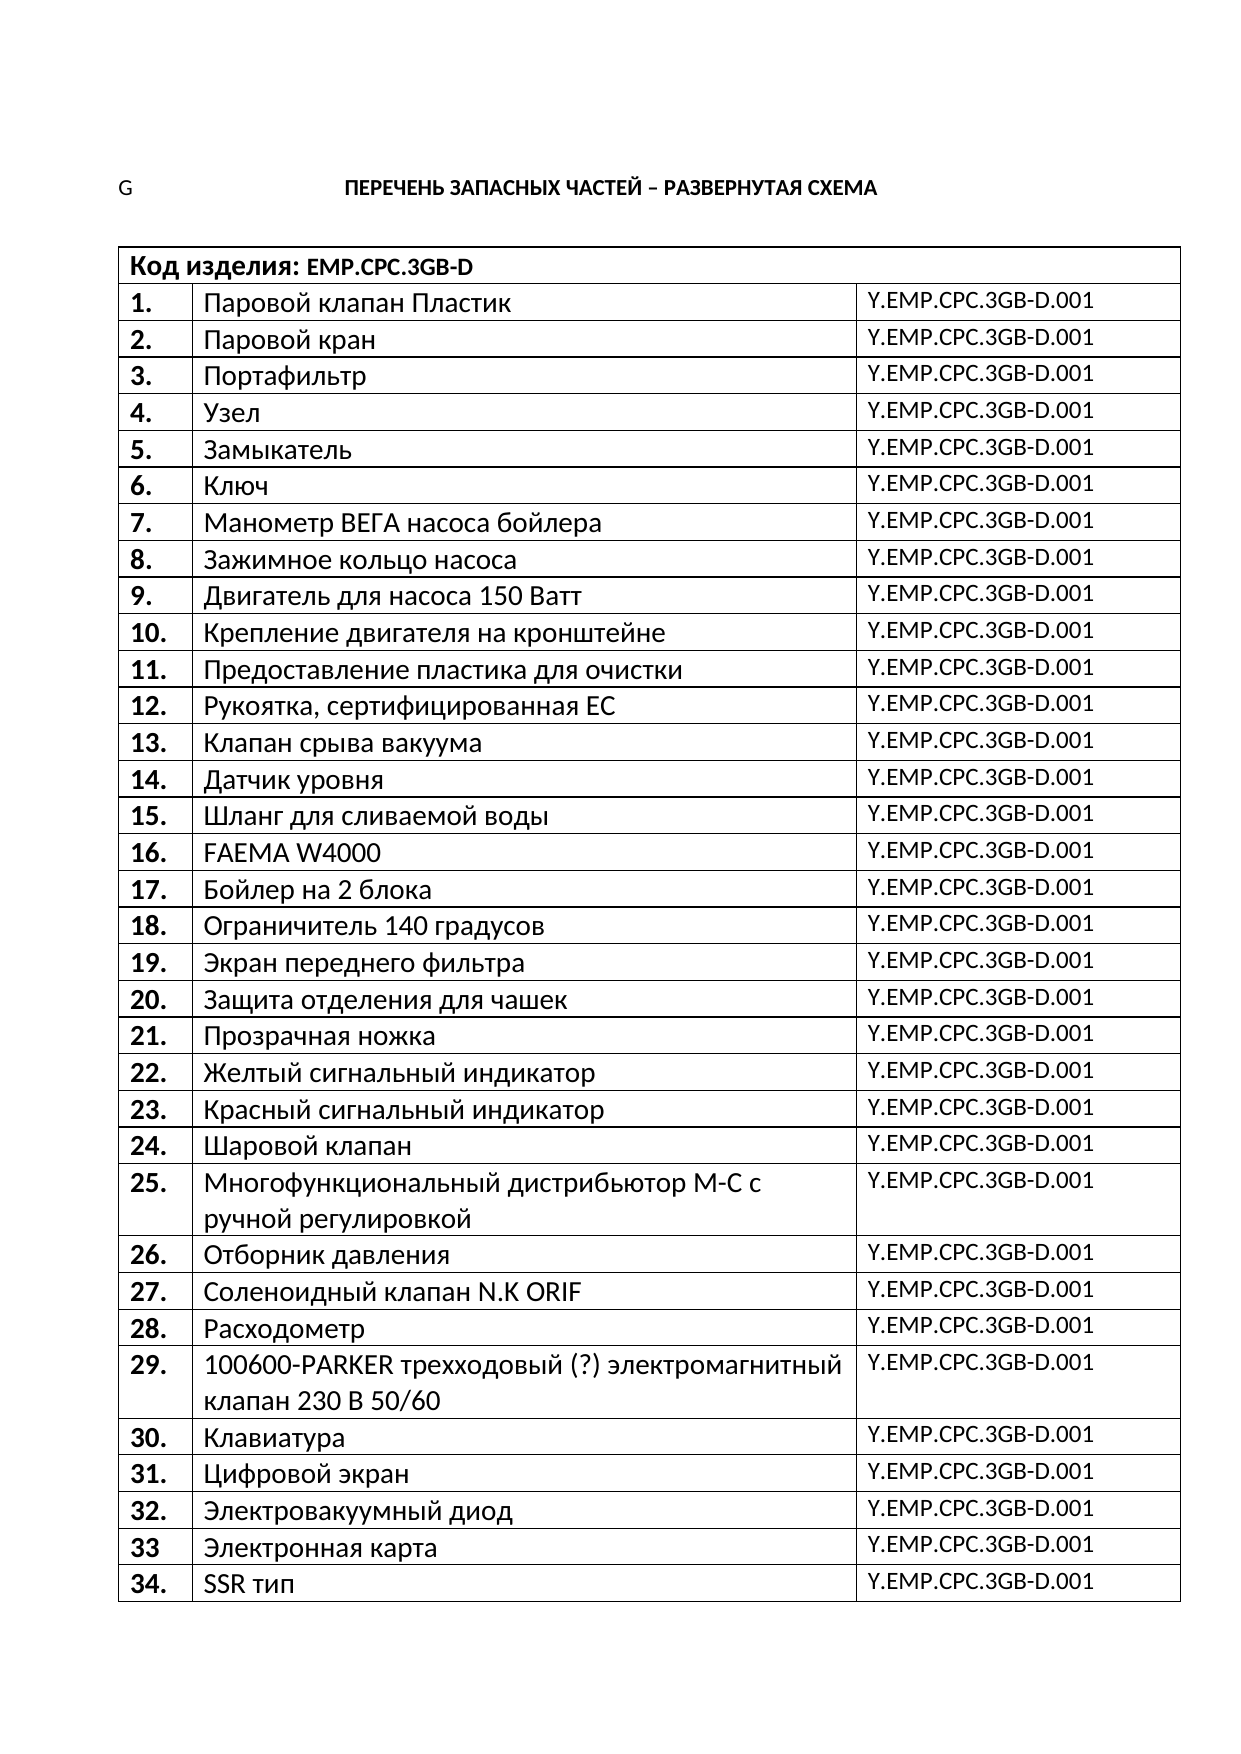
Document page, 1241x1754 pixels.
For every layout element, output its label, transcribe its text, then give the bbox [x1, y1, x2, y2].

table_cell SSR тип [193, 1565, 856, 1601]
table_cell 12. [119, 688, 192, 723]
table_cell Y.EMP.CPC.3GB-D.001 [857, 761, 1180, 796]
table_cell 30. [119, 1419, 192, 1454]
table_cell Паровой клапан Пластик [193, 284, 856, 320]
table_cell Клапан срыва вакуума [193, 724, 856, 760]
table_cell Y.EMP.CPC.3GB-D.001 [857, 1164, 1180, 1235]
table_cell 2. [119, 321, 192, 356]
table_cell Манометр ВЕГА насоса бойлера [193, 504, 856, 540]
table_cell Рукоятка, сертифицированная ЕС [193, 688, 856, 723]
table_cell Цифровой экран [193, 1455, 856, 1491]
table_cell Предоставление пластика для очистки [193, 651, 856, 686]
table_cell Датчик уровня [193, 761, 856, 796]
table_cell 24. [119, 1128, 192, 1163]
table_cell 29. [119, 1346, 192, 1418]
table_cell Y.EMP.CPC.3GB-D.001 [857, 1054, 1180, 1090]
table_cell 4. [119, 394, 192, 430]
table_cell Y.EMP.CPC.3GB-D.001 [857, 651, 1180, 686]
table_cell 13. [119, 724, 192, 760]
table_cell 1. [119, 284, 192, 320]
table_cell Бойлер на 2 блока [193, 871, 856, 906]
table_cell Y.EMP.CPC.3GB-D.001 [857, 944, 1180, 980]
table_cell 100600-PARKER трехходовый (?) электромагнитный клапан 230 В 50/60 [193, 1346, 856, 1418]
table_cell Зажимное кольцо насоса [193, 541, 856, 576]
table_cell Узел [193, 394, 856, 430]
table_cell 3. [119, 358, 192, 393]
table_cell Y.EMP.CPC.3GB-D.001 [857, 1492, 1180, 1528]
table_cell Y.EMP.CPC.3GB-D.001 [857, 1310, 1180, 1345]
text G ПЕРЕЧЕНЬ ЗАПАСНЫХ ЧАСТЕЙ – РАЗВЕРНУТАЯ СХЕМА [118, 173, 1181, 201]
table_cell 5. [119, 431, 192, 466]
table_cell Y.EMP.CPC.3GB-D.001 [857, 1018, 1180, 1053]
table_cell Y.EMP.CPC.3GB-D.001 [857, 1529, 1180, 1564]
table_cell 8. [119, 541, 192, 576]
table_cell Защита отделения для чашек [193, 981, 856, 1016]
table_cell Красный сигнальный индикатор [193, 1091, 856, 1126]
table_cell Y.EMP.CPC.3GB-D.001 [857, 798, 1180, 833]
table_cell Y.EMP.CPC.3GB-D.001 [857, 908, 1180, 943]
table_cell Y.EMP.CPC.3GB-D.001 [857, 541, 1180, 576]
table_cell 23. [119, 1091, 192, 1126]
table_cell Y.EMP.CPC.3GB-D.001 [857, 431, 1180, 466]
table_cell 20. [119, 981, 192, 1016]
table_cell Замыкатель [193, 431, 856, 466]
table_cell 26. [119, 1236, 192, 1272]
table_cell Y.EMP.CPC.3GB-D.001 [857, 981, 1180, 1016]
table_cell 33 [119, 1529, 192, 1564]
table_cell Y.EMP.CPC.3GB-D.001 [857, 1455, 1180, 1491]
table_cell Ключ [193, 468, 856, 503]
table_cell Y.EMP.CPC.3GB-D.001 [857, 284, 1180, 320]
table_cell Y.EMP.CPC.3GB-D.001 [857, 578, 1180, 613]
table_cell Экран переднего фильтра [193, 944, 856, 980]
table_cell 16. [119, 834, 192, 870]
table_header Код изделия: EMP.CPC.3GB-D [119, 248, 1180, 283]
table_cell Y.EMP.CPC.3GB-D.001 [857, 834, 1180, 870]
table_cell Y.EMP.CPC.3GB-D.001 [857, 1236, 1180, 1272]
table_cell 7. [119, 504, 192, 540]
table_cell 34. [119, 1565, 192, 1601]
table_cell Шланг для сливаемой воды [193, 798, 856, 833]
table_cell Портафильтр [193, 358, 856, 393]
table_cell Y.EMP.CPC.3GB-D.001 [857, 468, 1180, 503]
table_cell Клавиатура [193, 1419, 856, 1454]
table_cell 17. [119, 871, 192, 906]
table_cell 6. [119, 468, 192, 503]
table_cell Y.EMP.CPC.3GB-D.001 [857, 504, 1180, 540]
table_cell 21. [119, 1018, 192, 1053]
table_cell 32. [119, 1492, 192, 1528]
table_cell Y.EMP.CPC.3GB-D.001 [857, 1273, 1180, 1309]
table_cell 10. [119, 614, 192, 650]
table_cell 25. [119, 1164, 192, 1235]
table_cell 22. [119, 1054, 192, 1090]
table_cell Отборник давления [193, 1236, 856, 1272]
table_cell Электровакуумный диод [193, 1492, 856, 1528]
table_cell Y.EMP.CPC.3GB-D.001 [857, 871, 1180, 906]
table_cell Крепление двигателя на кронштейне [193, 614, 856, 650]
table_cell Y.EMP.CPC.3GB-D.001 [857, 1419, 1180, 1454]
table_cell Ограничитель 140 градусов [193, 908, 856, 943]
table_cell Y.EMP.CPC.3GB-D.001 [857, 1565, 1180, 1601]
table_cell Желтый сигнальный индикатор [193, 1054, 856, 1090]
table_cell Соленоидный клапан N.K ORIF [193, 1273, 856, 1309]
table_cell 19. [119, 944, 192, 980]
table_cell Многофункциональный дистрибьютор М-С с ручной регулировкой [193, 1164, 856, 1235]
table_cell Расходометр [193, 1310, 856, 1345]
table_cell 27. [119, 1273, 192, 1309]
table_cell Y.EMP.CPC.3GB-D.001 [857, 688, 1180, 723]
table_cell 14. [119, 761, 192, 796]
table_cell Y.EMP.CPC.3GB-D.001 [857, 321, 1180, 356]
table_cell Прозрачная ножка [193, 1018, 856, 1053]
table_cell 15. [119, 798, 192, 833]
table_cell Y.EMP.CPC.3GB-D.001 [857, 358, 1180, 393]
table_cell Y.EMP.CPC.3GB-D.001 [857, 394, 1180, 430]
table_cell 9. [119, 578, 192, 613]
table_cell 11. [119, 651, 192, 686]
table_cell Y.EMP.CPC.3GB-D.001 [857, 724, 1180, 760]
table_cell FAEMA W4000 [193, 834, 856, 870]
table_cell Электронная карта [193, 1529, 856, 1564]
table_cell Y.EMP.CPC.3GB-D.001 [857, 1346, 1180, 1418]
table_cell 18. [119, 908, 192, 943]
table_cell Шаровой клапан [193, 1128, 856, 1163]
table_cell Y.EMP.CPC.3GB-D.001 [857, 1091, 1180, 1126]
table_cell Паровой кран [193, 321, 856, 356]
table_cell Y.EMP.CPC.3GB-D.001 [857, 614, 1180, 650]
table_cell Y.EMP.CPC.3GB-D.001 [857, 1128, 1180, 1163]
table_cell 31. [119, 1455, 192, 1491]
table_cell Двигатель для насоса 150 Ватт [193, 578, 856, 613]
table_cell 28. [119, 1310, 192, 1345]
